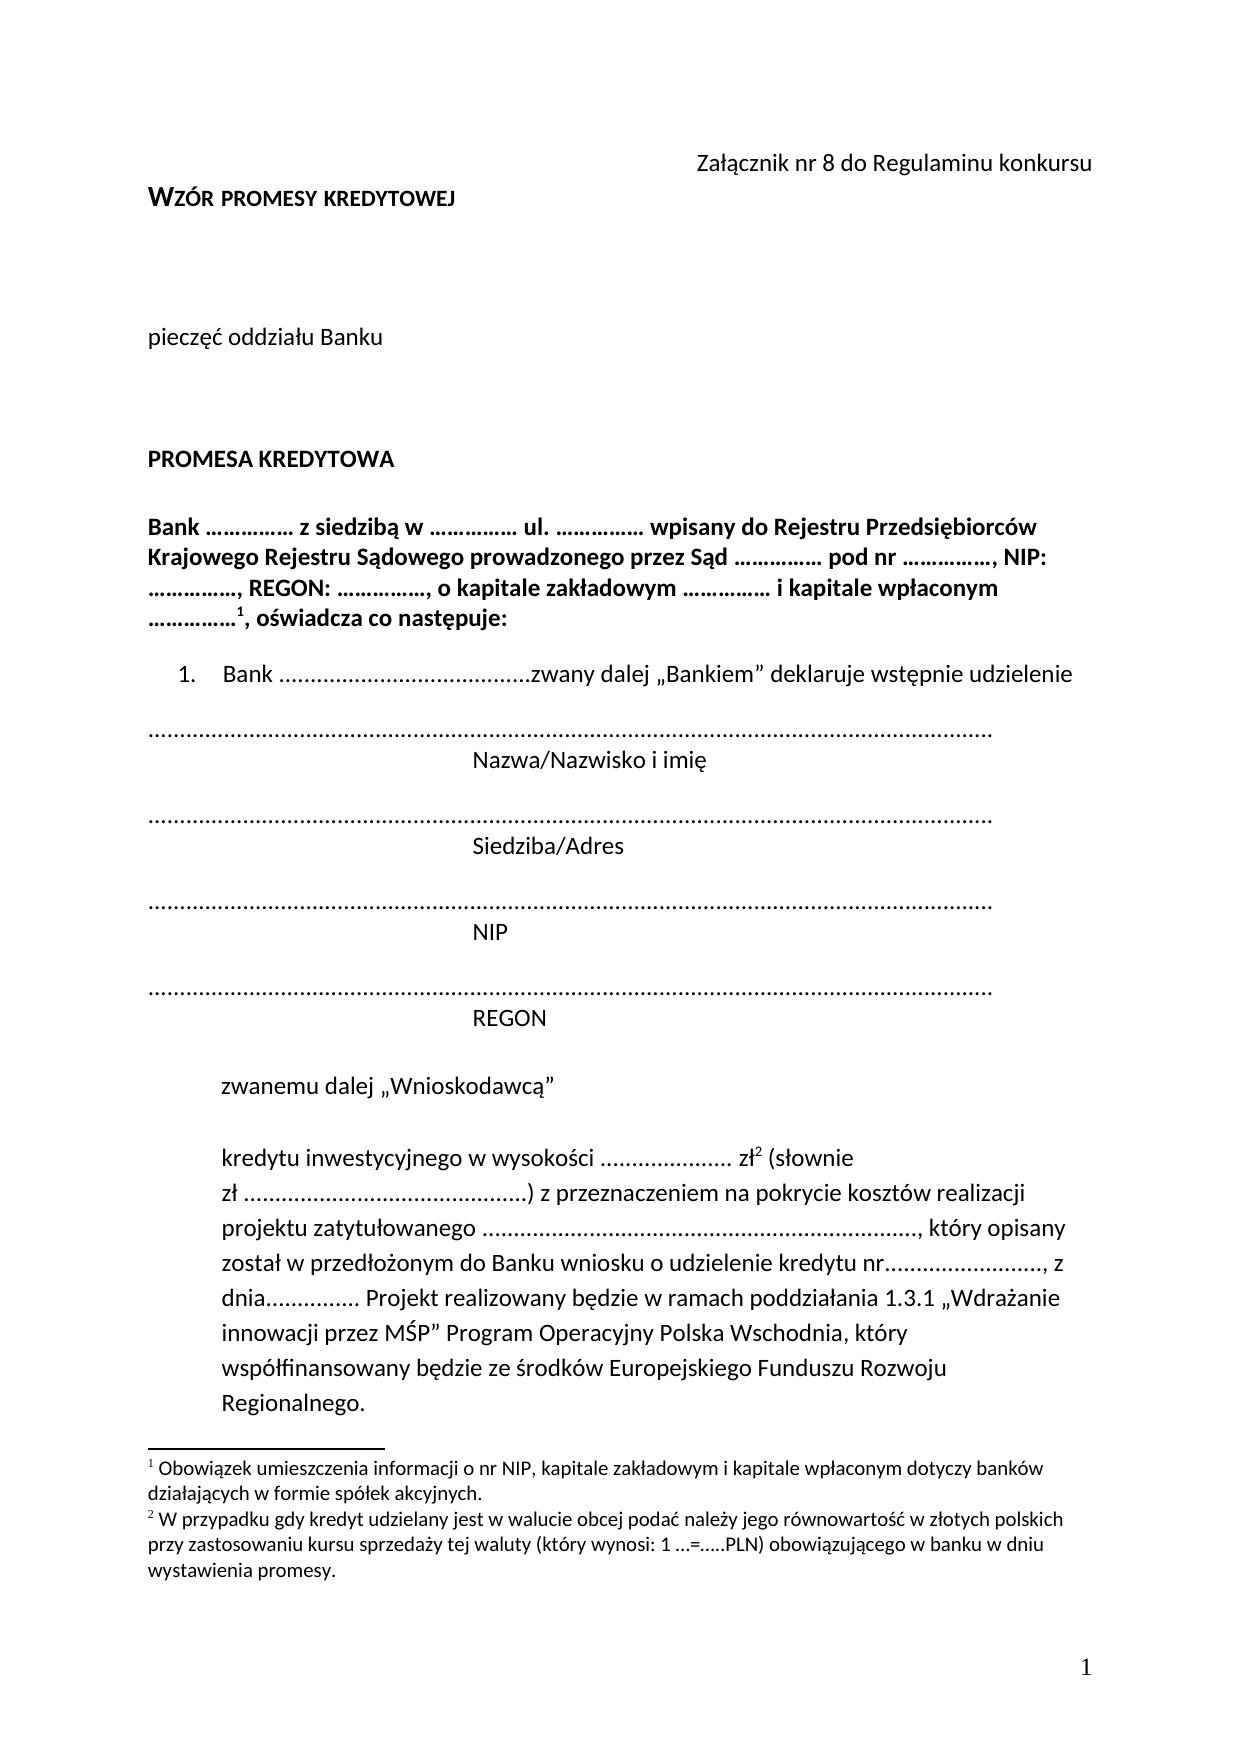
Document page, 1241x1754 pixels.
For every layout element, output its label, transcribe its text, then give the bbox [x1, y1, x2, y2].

title PROMESA KREDYTOWA [148, 443, 1093, 473]
text ...................................................................................................................................... [148, 885, 1093, 916]
list Bank ........................................zwany dalej „Bankiem” deklaruje wstępnie udzielenie [177, 658, 1093, 688]
text kredytu inwestycyjnego w wysokości ..................... zł (słownie zł .............................................) z przeznaczeniem na pokrycie kosztów realizacji projektu zatytułowanego ....................................................................., który opisany został w przedłożonym do Banku wniosku o udzielenie kredytu nr........................., z dnia............... Projekt realizowany będzie w ramach poddziałania 1.3.1 „Wdrażanie innowacji przez MŚP” Program Operacyjny Polska Wschodnia, który współfinansowany będzie ze środków Europejskiego Funduszu Rozwoju Regionalnego. [221, 1142, 1093, 1418]
text REGON [472, 1002, 1093, 1032]
text ...................................................................................................................................... [148, 713, 1093, 744]
title pieczęć oddziału Banku [148, 321, 1093, 351]
text ...................................................................................................................................... [148, 971, 1093, 1002]
title Bank …………… z siedzibą w …………… ul. …………… wpisany do Rejestru Przedsiębiorców Krajowego Rejestru Sądowego prowadzonego przez Sąd …………… pod nr ……………, NIP: ……………, REGON: ……………, o kapitale zakładowym …………… i kapitale wpłaconym ……………, oświadcza co następuje: [148, 511, 1093, 633]
text Załącznik nr 8 do Regulaminu konkursu [148, 148, 1093, 178]
text Nazwa/Nazwisko i imię [472, 744, 1093, 774]
title Wzór promesy kredytowej [148, 178, 1093, 214]
text Siedziba/Adres [472, 830, 1093, 860]
text zwanemu dalej „Wnioskodawcą” [185, 1070, 1093, 1101]
text NIP [472, 916, 1093, 946]
text ...................................................................................................................................... [148, 799, 1093, 830]
